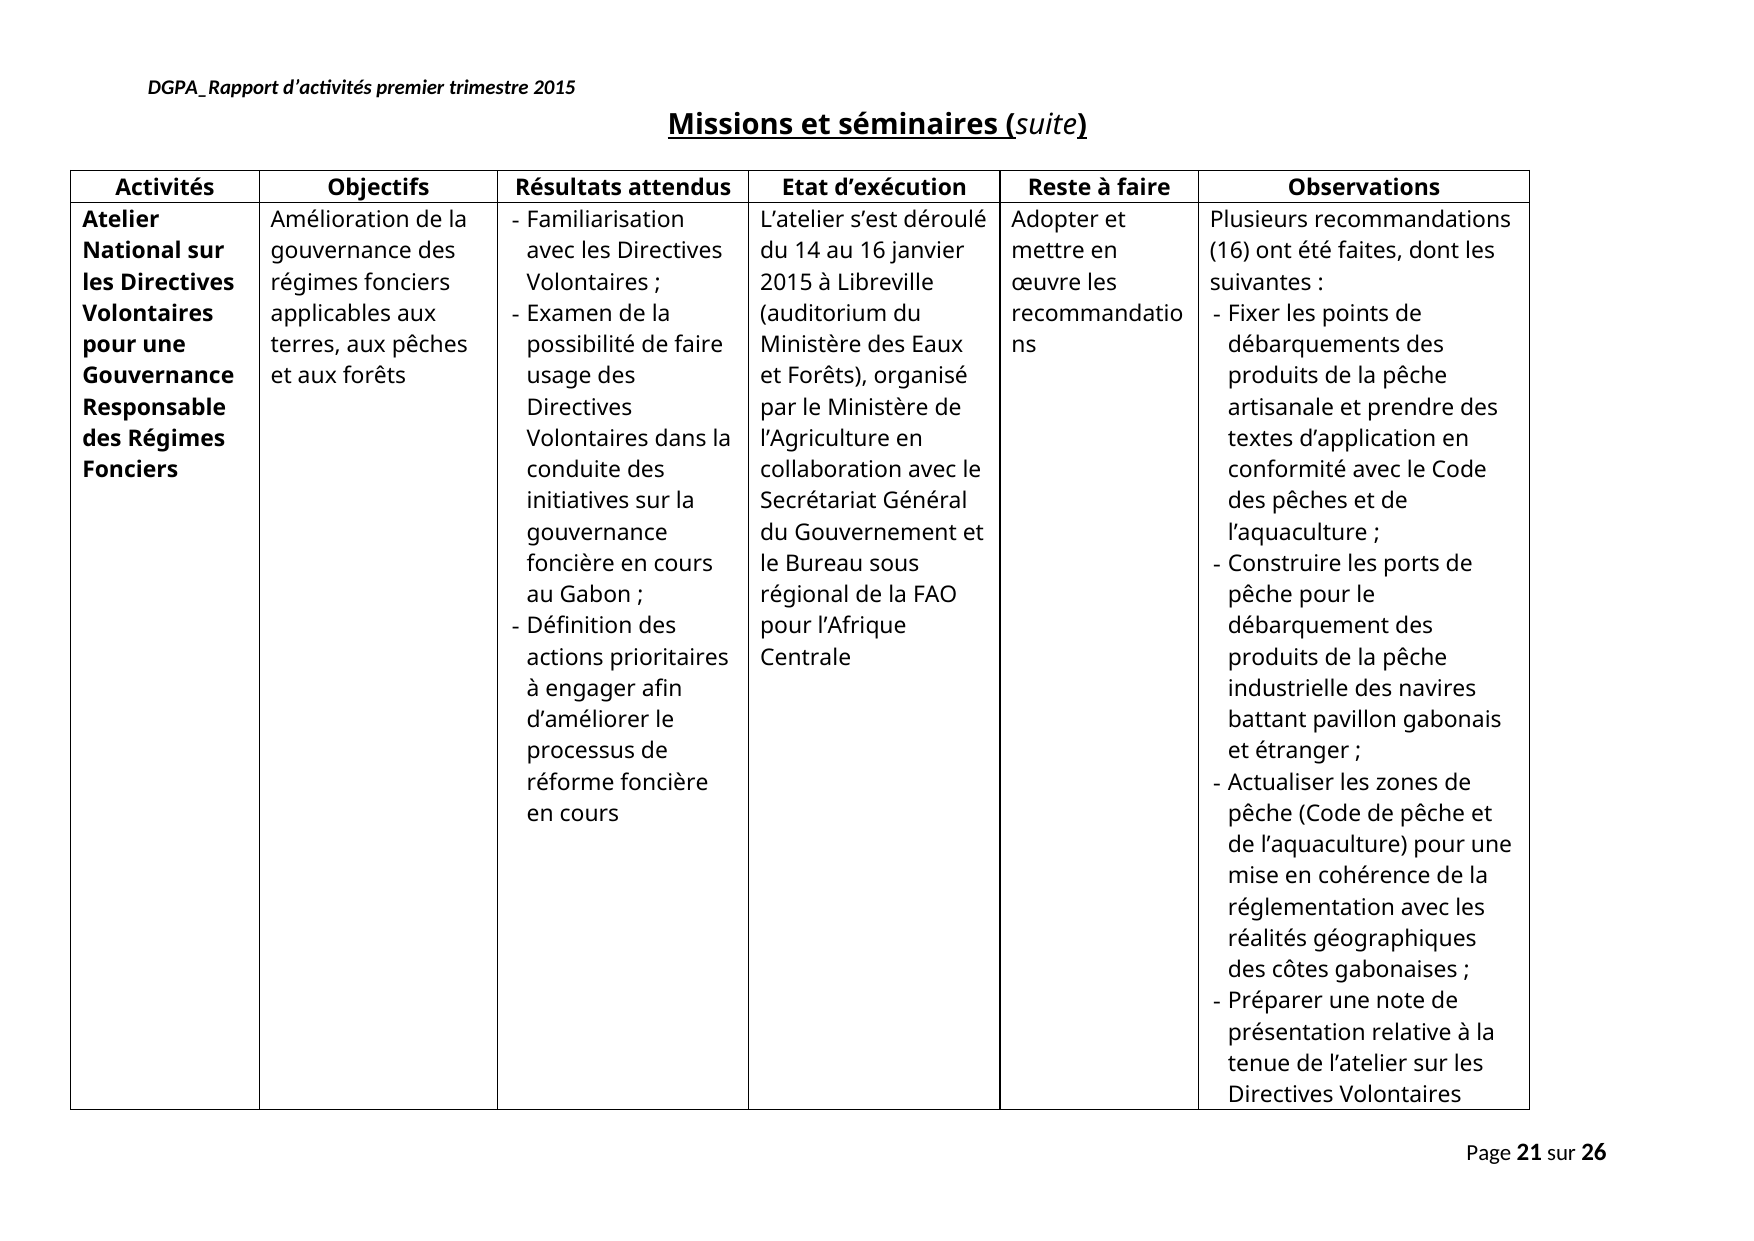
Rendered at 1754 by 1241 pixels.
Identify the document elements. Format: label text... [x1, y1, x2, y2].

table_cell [260, 203, 497, 1109]
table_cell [749, 203, 999, 1109]
text Missions et séminaires (suite) [148, 103, 1606, 143]
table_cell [498, 203, 748, 1109]
table_header Activités [71, 171, 259, 202]
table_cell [1199, 203, 1529, 1109]
table_header Observations [1199, 171, 1529, 202]
table_header Etat d’exécution [749, 171, 999, 202]
table_header Résultats attendus [498, 171, 748, 202]
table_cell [1001, 203, 1198, 1109]
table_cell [71, 203, 259, 1109]
table_header Objectifs [260, 171, 497, 202]
table_header Reste à faire [1001, 171, 1198, 202]
